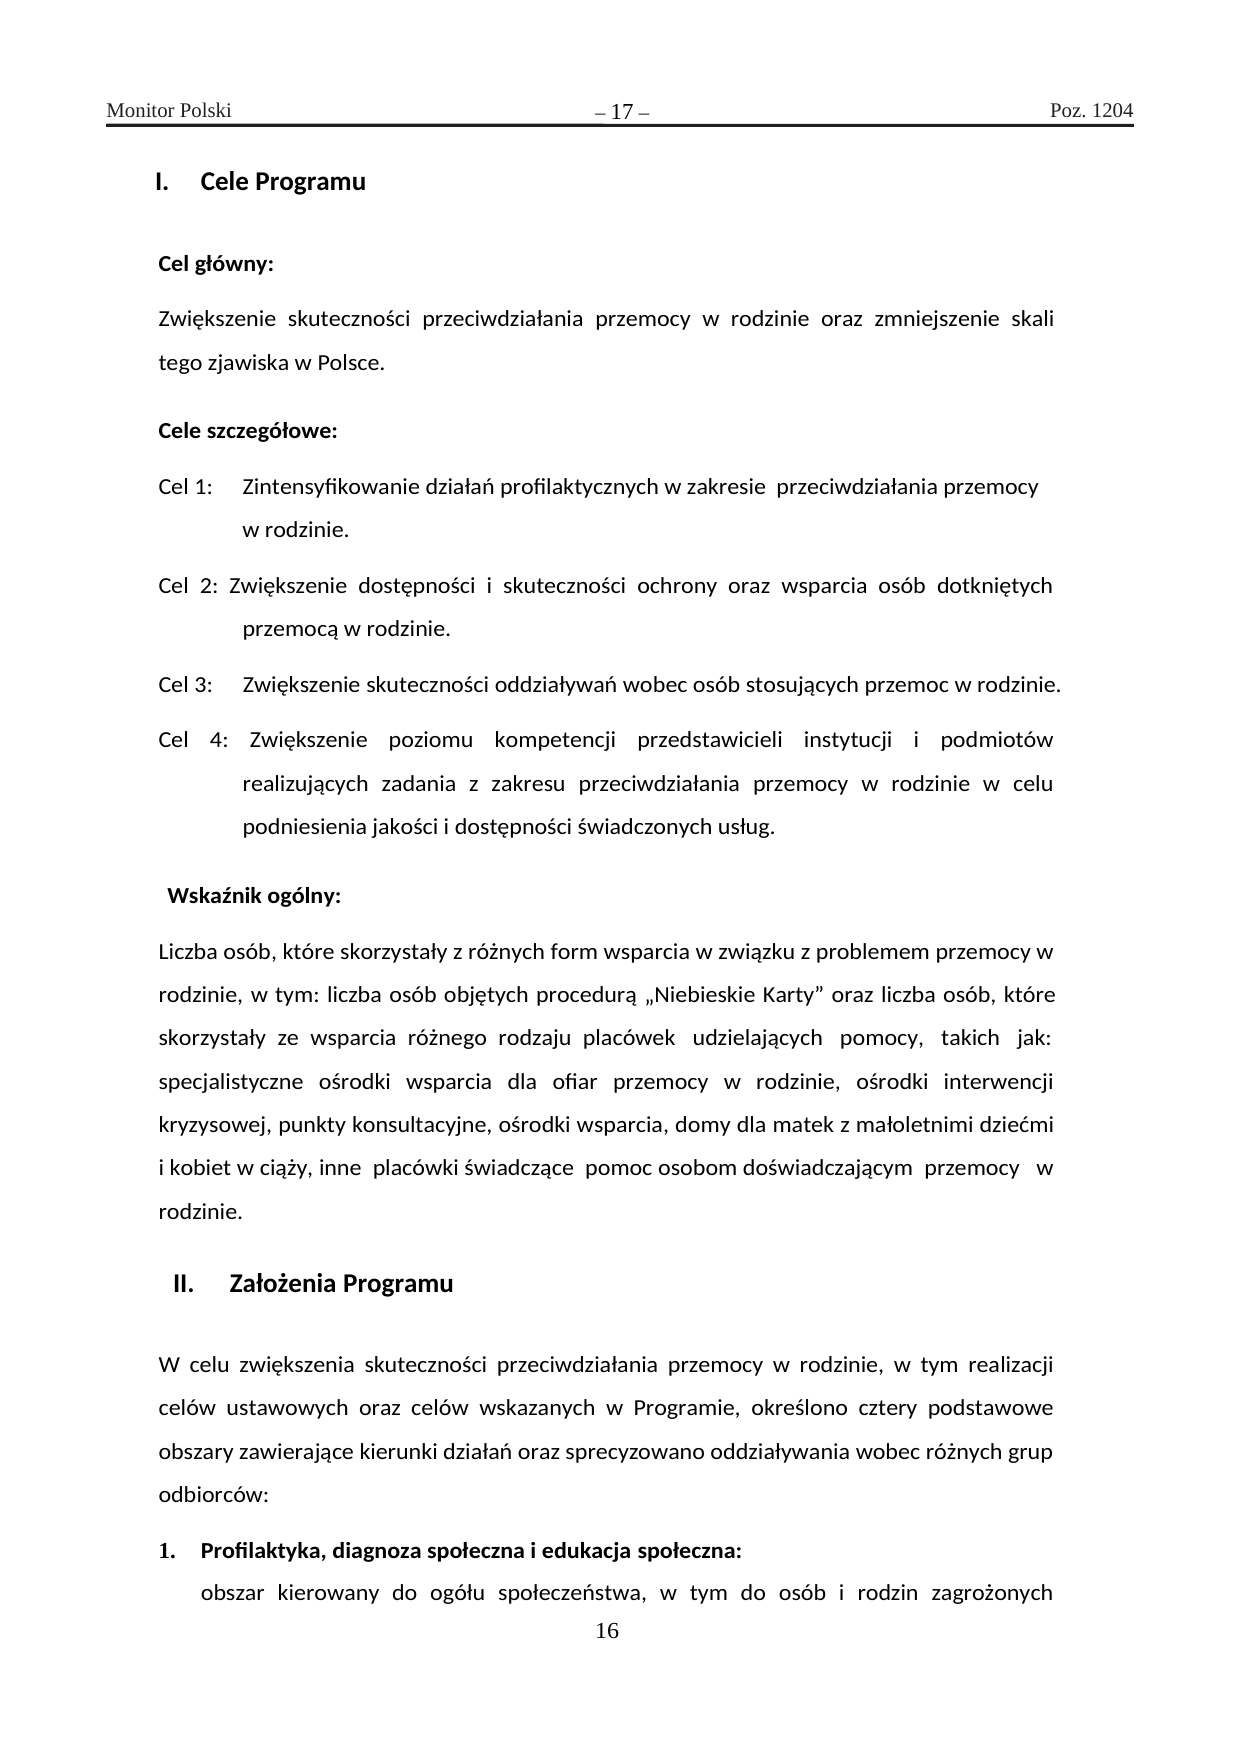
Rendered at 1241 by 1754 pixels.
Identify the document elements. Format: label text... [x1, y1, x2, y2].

text Cel 4: Zwiększenie poziomu kompetencji przedstawicieli instytucji i podmiotów realizujących zadania z zakresu przeciwdziałania przemocy w rodzinie w celu podniesienia jakości i dostępności świadczonych usług. [158, 726, 1055, 840]
text w rodzinie. [127, 515, 349, 543]
subtitle Założenia Programu [173, 1266, 1144, 1299]
subtitle Profilaktyka, diagnoza społeczna i edukacja społeczna: [158, 1536, 1144, 1564]
text W celu zwiększenia skuteczności przeciwdziałania przemocy w rodzinie, w tym realizacji celów ustawowych oraz celów wskazanych w Programie, określono cztery podstawowe obszary zawierające kierunki działań oraz sprecyzowano oddziaływania wobec różnych grup odbiorców: [158, 1350, 1055, 1508]
text Cel 3: Zwiększenie skuteczności oddziaływań wobec osób stosujących przemoc w rodzinie. [158, 670, 1144, 698]
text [200, 1578, 1054, 1606]
subtitle Cele Programu [155, 164, 1144, 197]
text Cel 2: Zwiększenie dostępności i skuteczności ochrony oraz wsparcia osób dotkniętych przemocą w rodzinie. [158, 571, 1055, 642]
text Zwiększenie skuteczności przeciwdziałania przemocy w rodzinie oraz zmniejszenie skali tego zjawiska w Polsce. [158, 304, 1055, 376]
subtitle Cel główny: [158, 249, 1144, 277]
subtitle Cele szczegółowe: [158, 417, 1144, 445]
subtitle Wskaźnik ogólny: [127, 881, 341, 909]
text Liczba osób, które skorzystały z różnych form wsparcia w związku z problemem przemocy w rodzinie, w tym: liczba osób objętych procedurą „Niebieskie Karty” oraz liczba osób, które skorzystały ze wsparcia różnego rodzaju placówek udzielających pomocy, takich jak: specjalistyczne ośrodki wsparcia dla ofiar przemocy w rodzinie, ośrodki interwencji kryzysowej, punkty konsultacyjne, ośrodki wsparcia, domy dla matek z małoletnimi dziećmi i kobiet w ciąży, inne placówki świadczące pomoc osobom doświadczającym przemocy w rodzinie. [158, 937, 1056, 1225]
text Cel 1: Zintensyfikowanie działań profilaktycznych w zakresie przeciwdziałania przemocy [158, 472, 1144, 500]
